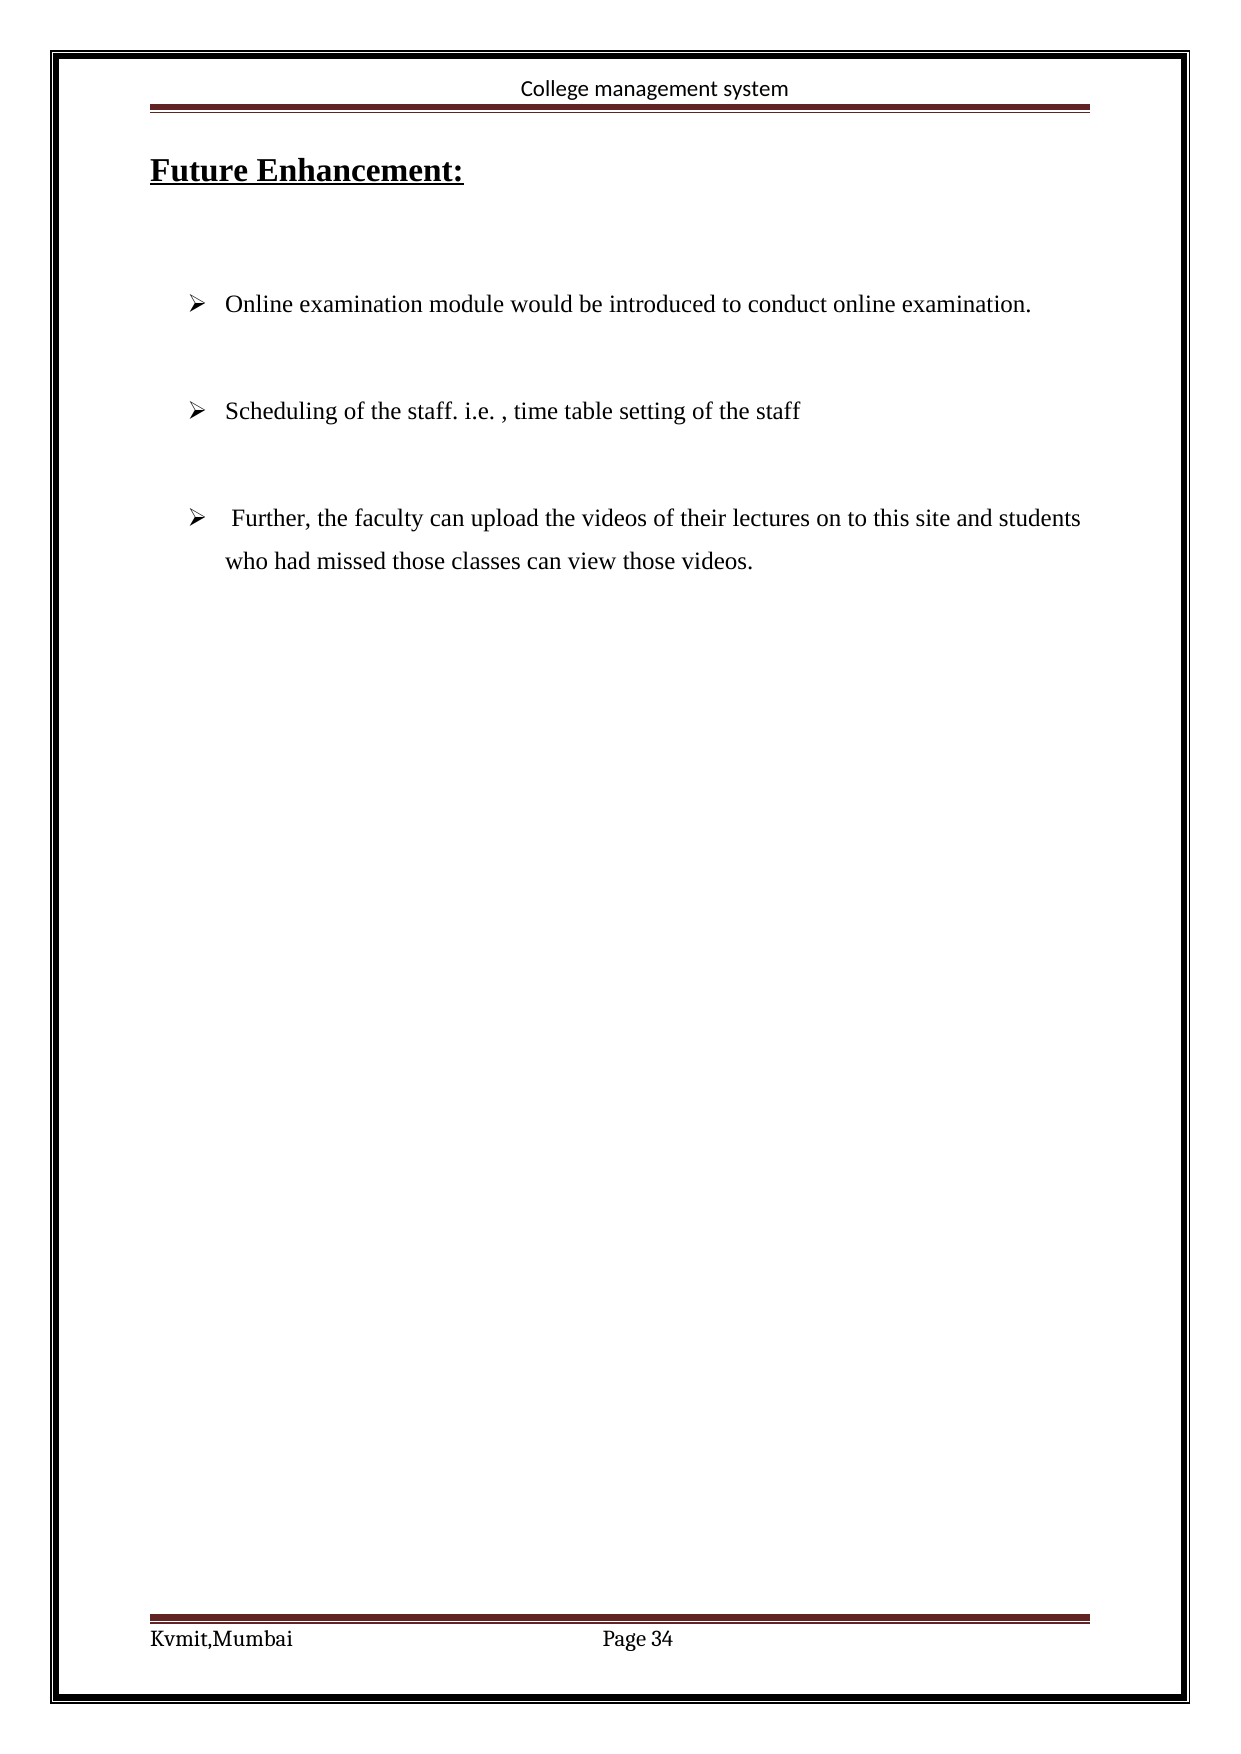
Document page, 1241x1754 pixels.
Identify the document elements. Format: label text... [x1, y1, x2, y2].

list Online examination module would be introduced to conduct online examination. [187, 289, 1090, 317]
text Future Enhancement: [150, 150, 1090, 188]
list Further, the faculty can upload the videos of their lectures on to this site and students who had missed those classes can view those videos. [187, 503, 1090, 575]
list Scheduling of the staff. i.e. , time table setting of the staff [187, 396, 1090, 424]
